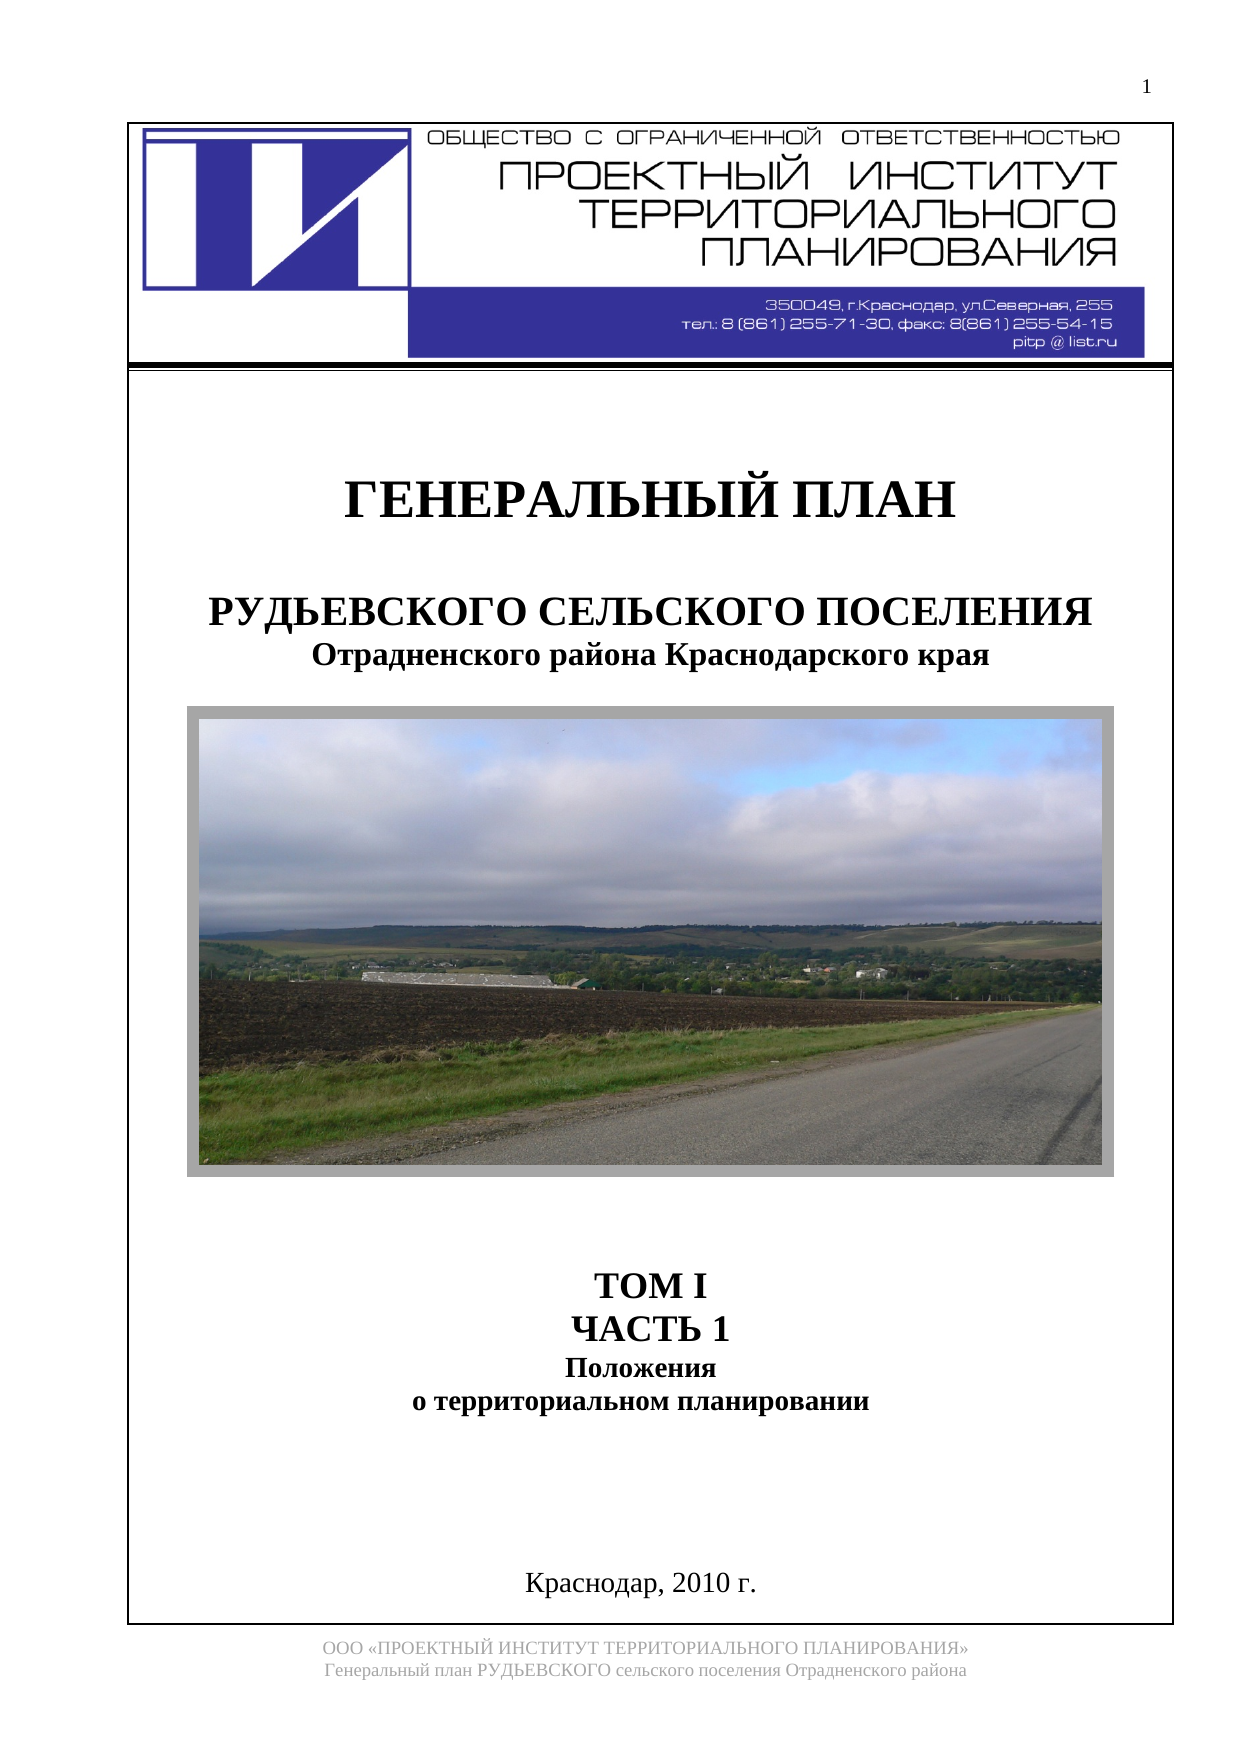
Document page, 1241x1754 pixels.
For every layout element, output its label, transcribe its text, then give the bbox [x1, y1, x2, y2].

table_cell ГЕНЕРАЛЬНЫЙ ПЛАН РУДЬЕВСКОГО СЕЛЬСКОГО ПОСЕЛЕНИЯ отрадненского района Краснодарского края ТОМ i Часть 1 Положения о территориальном планировании Краснодар, 2010 г. [129, 371, 1172, 1623]
table_header [129, 124, 139, 362]
picture [139, 124, 1160, 362]
table_header [1160, 124, 1172, 362]
picture [199, 719, 1102, 1165]
